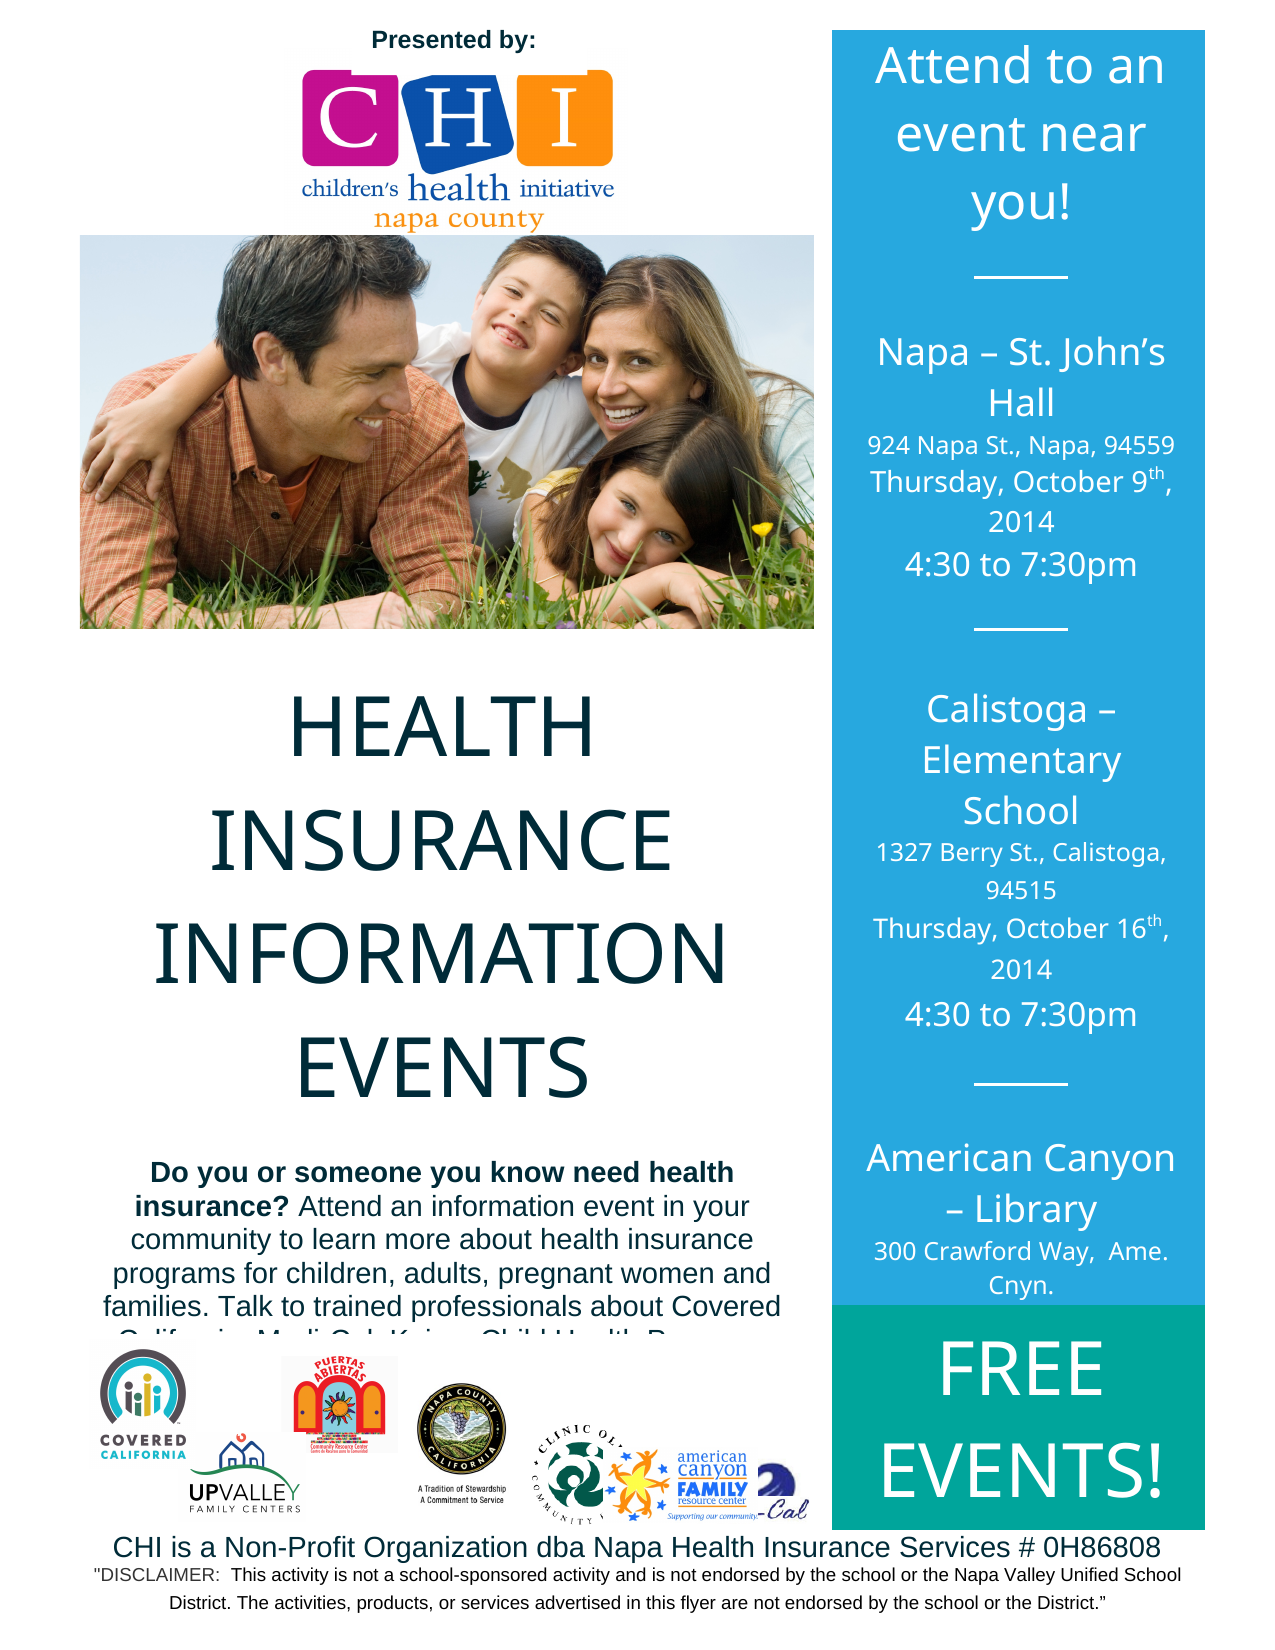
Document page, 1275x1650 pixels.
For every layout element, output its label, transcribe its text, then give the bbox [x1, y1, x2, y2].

text CHI is a Non-Profit Organization dba Napa Health Insurance Services # 0H86808 [75, 1530, 1200, 1563]
text "DISCLAIMER: This activity is not a school-sponsored activity and is not endorsed by the school or the Napa Valley Unified School District. The activities, products, or services advertised in this flyer are not endorsed by the school or the District.” [75, 1563, 1200, 1613]
picture [284, 48, 628, 233]
picture [603, 1447, 758, 1523]
table_header [70, 30, 829, 1530]
picture [401, 1367, 522, 1519]
